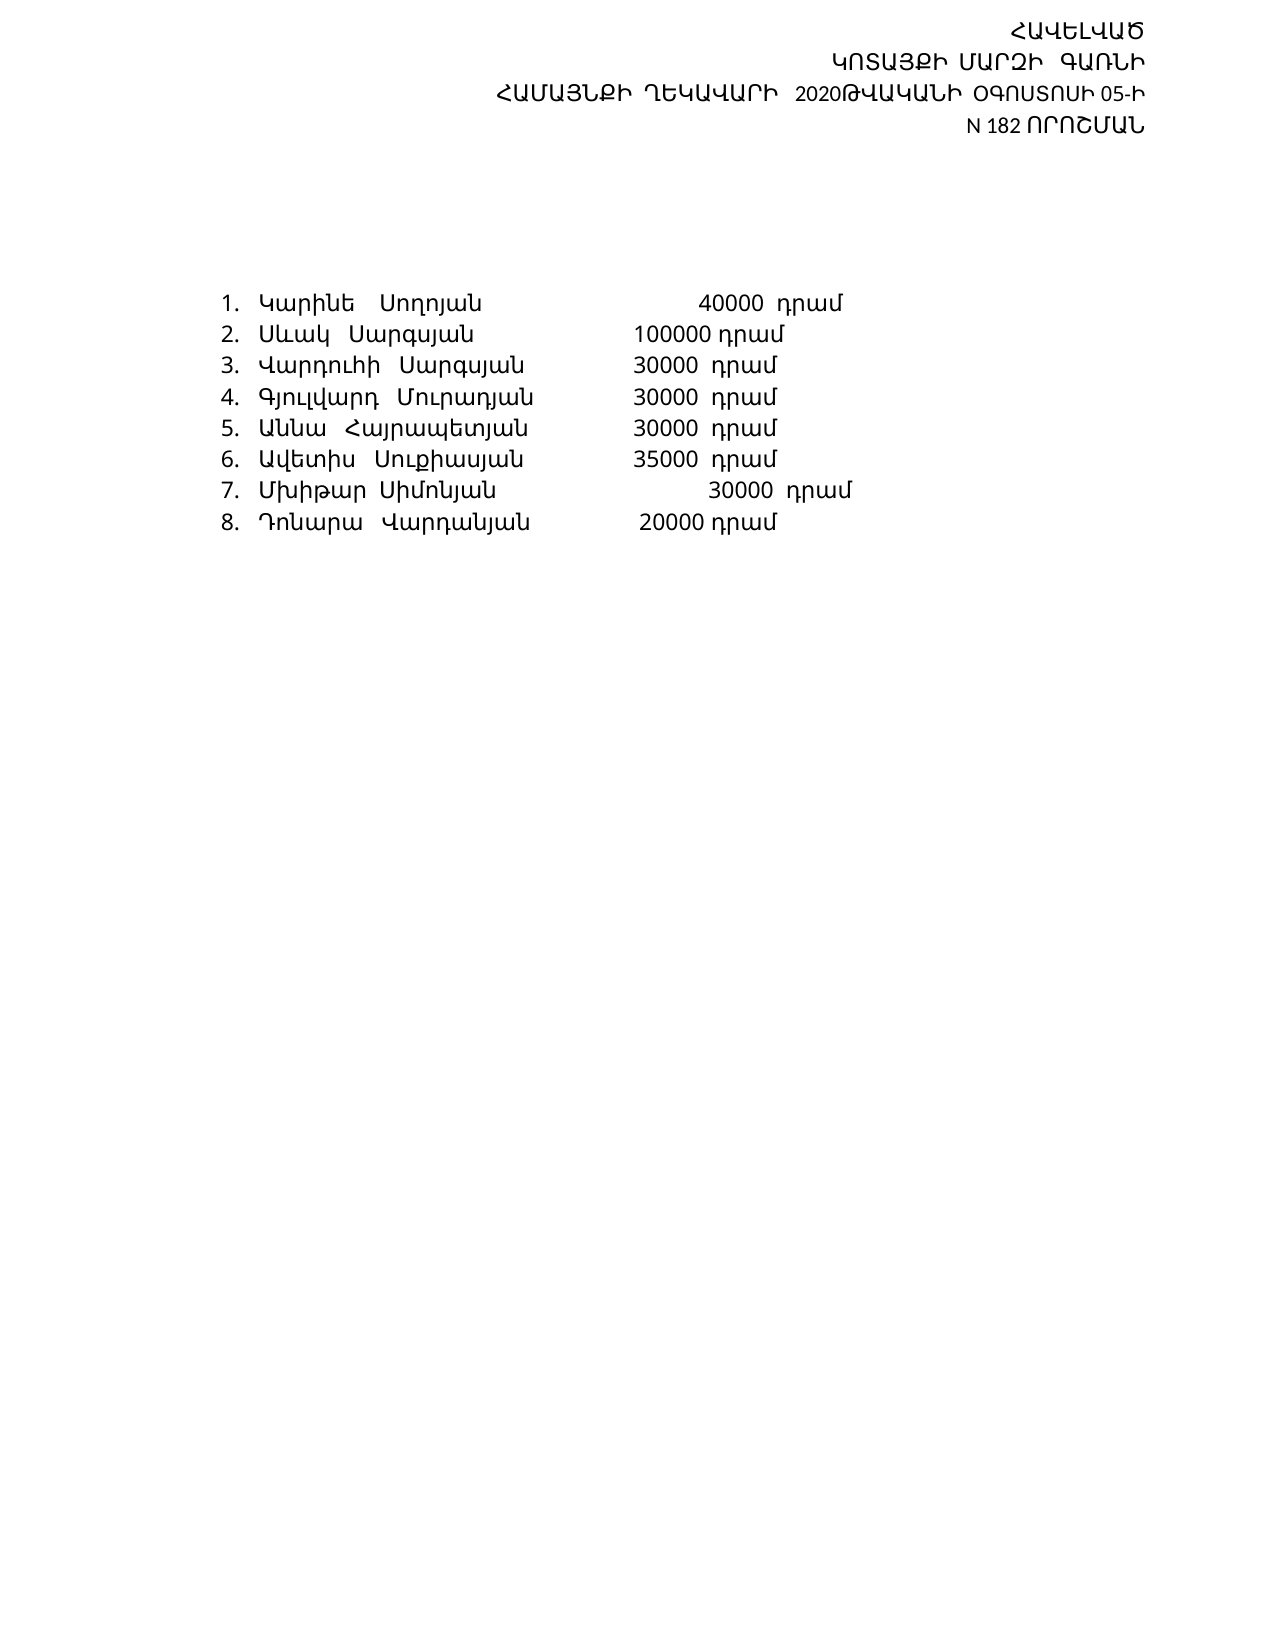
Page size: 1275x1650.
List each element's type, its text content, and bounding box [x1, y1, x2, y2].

text ՀԱՄԱՅՆՔԻ ՂԵԿԱՎԱՐԻ 2020ԹՎԱԿԱՆԻ ՕԳՈՍՏՈՍԻ 05-Ի [183, 77, 1145, 108]
list Գյուլվարդ Մուրադյան 30000 դրամ [221, 381, 1145, 412]
list Կարինե Սողոյան 40000 դրամ [221, 287, 1145, 318]
list Մխիթար Սիմոնյան 30000 դրամ [221, 474, 1145, 506]
text ԿՈՏԱՅՔԻ ՄԱՐԶԻ ԳԱՌՆԻ [183, 46, 1145, 77]
text ՀԱՎԵԼՎԱԾ [183, 15, 1145, 46]
list Վարդուհի Սարգսյան 30000 դրամ [221, 349, 1145, 381]
text N 182 ՈՐՈՇՄԱՆ [183, 108, 1145, 140]
list Դոնարա Վարդանյան 20000 դրամ [221, 506, 1145, 537]
list Աննա Հայրապետյան 30000 դրամ [221, 412, 1145, 443]
list Ավետիս Սուքիասյան 35000 դրամ [221, 443, 1145, 474]
list Սևակ Սարգսյան 100000 դրամ [221, 318, 1145, 349]
